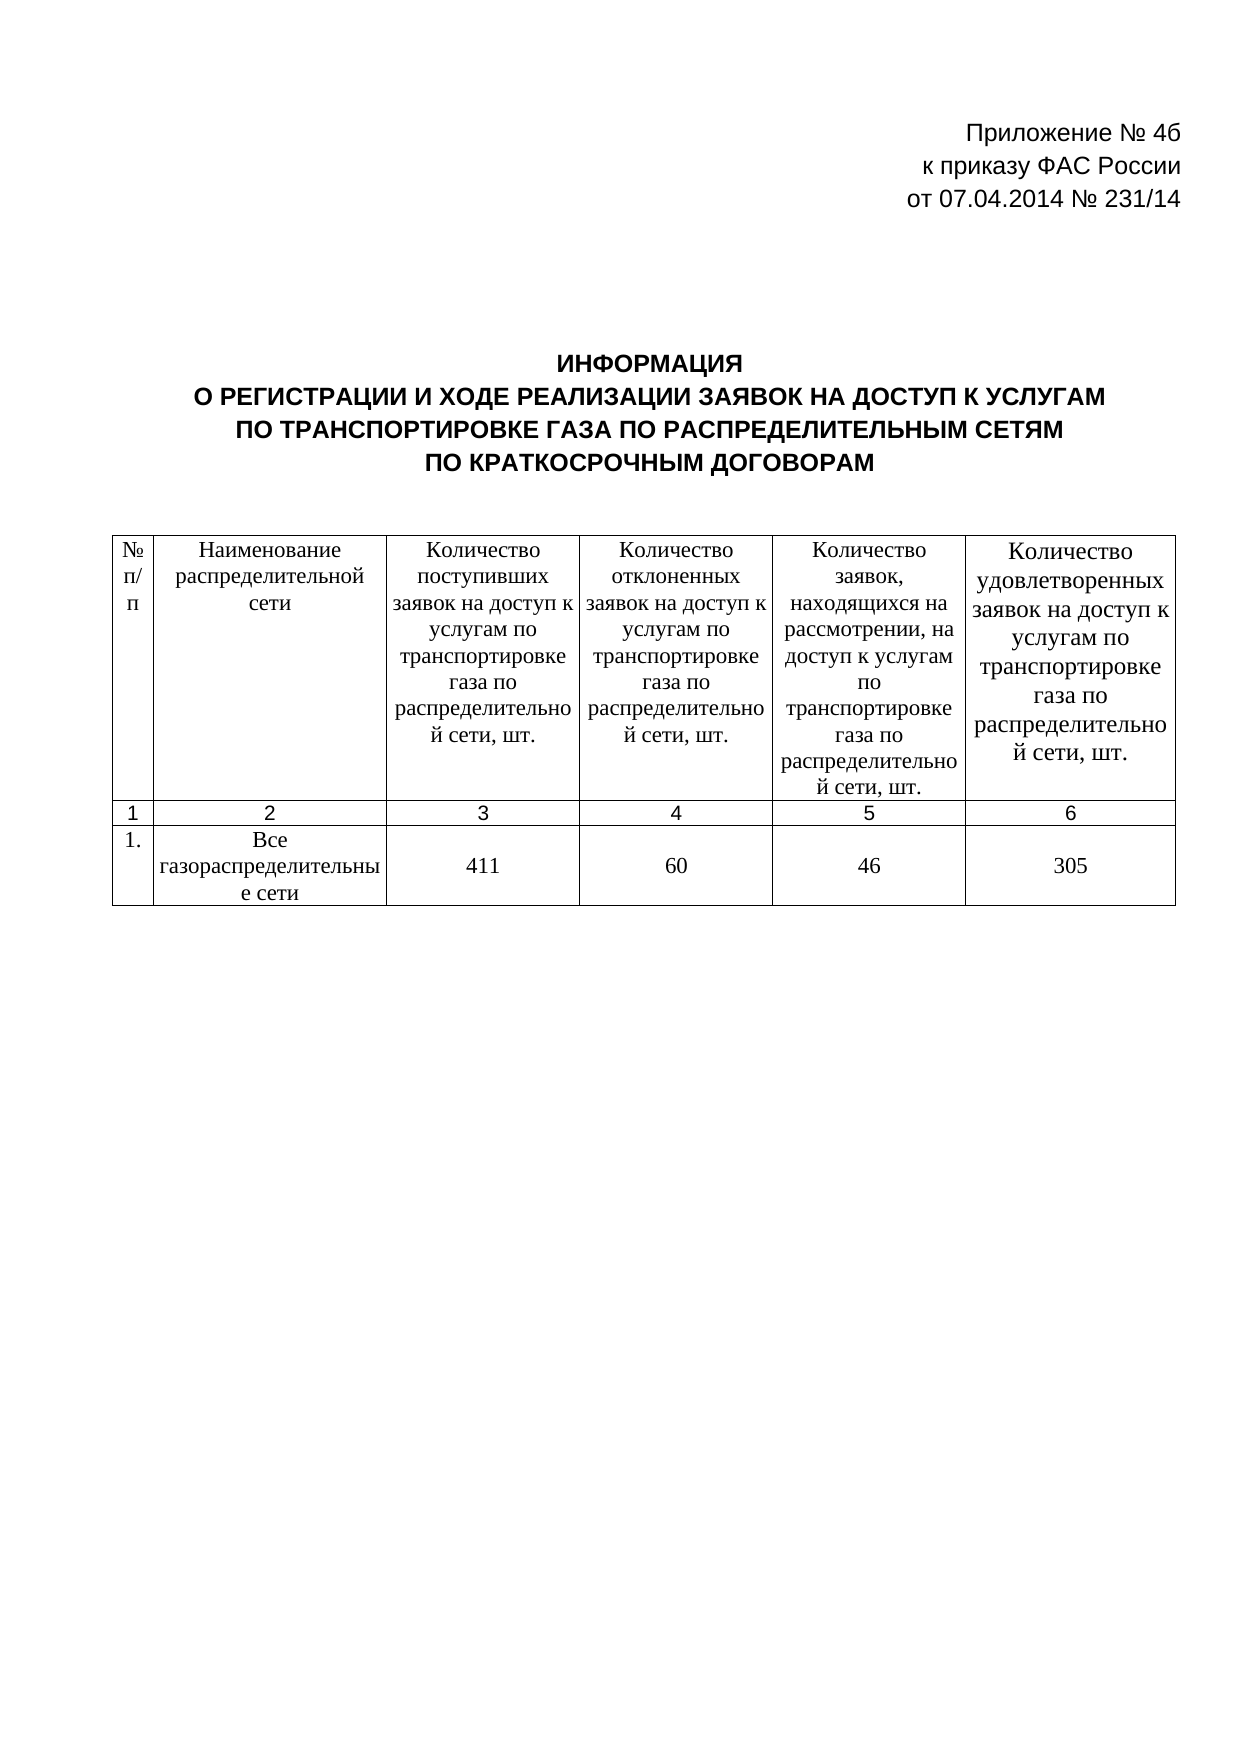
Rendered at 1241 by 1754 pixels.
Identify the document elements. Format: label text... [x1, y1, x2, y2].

table_header Количество заявок, находящихся на рассмотрении, на доступ к услугам по транспортировке газа по распределительной сети, шт. [773, 536, 965, 800]
table_cell 4 [580, 801, 772, 825]
text ИНФОРМАЦИЯ [118, 349, 1181, 378]
table_cell Все газораспределительные сети [154, 826, 386, 905]
table_cell 1. [113, 826, 153, 905]
table_cell 46 [773, 826, 965, 905]
table_cell 411 [387, 826, 579, 905]
table_header Количество удовлетворенных заявок на доступ к услугам по транспортировке газа по распределительной сети, шт. [966, 536, 1175, 800]
table_header Наименование распределительной сети [154, 536, 386, 800]
table_header № п/п [113, 536, 153, 800]
table_cell 1 [113, 801, 153, 825]
text О РЕГИСТРАЦИИ И ХОДЕ РЕАЛИЗАЦИИ ЗАЯВОК НА ДОСТУП К УСЛУГАМ [118, 382, 1181, 411]
text ПО КРАТКОСРОЧНЫМ ДОГОВОРАМ [118, 448, 1181, 477]
table_cell 60 [580, 826, 772, 905]
table_cell 6 [966, 801, 1175, 825]
text от 07.04.2014 № 231/14 [118, 184, 1181, 213]
text Приложение № 4б [118, 118, 1181, 147]
table_cell 305 [966, 826, 1175, 905]
table_header Количество поступивших заявок на доступ к услугам по транспортировке газа по распределительной сети, шт. [387, 536, 579, 800]
text к приказу ФАС России [118, 151, 1181, 180]
table_cell 5 [773, 801, 965, 825]
text ПО ТРАНСПОРТИРОВКЕ ГАЗА ПО РАСПРЕДЕЛИТЕЛЬНЫМ СЕТЯМ [118, 415, 1181, 444]
table_cell 2 [154, 801, 386, 825]
table_cell 3 [387, 801, 579, 825]
table_header Количество отклоненных заявок на доступ к услугам по транспортировке газа по распределительной сети, шт. [580, 536, 772, 800]
